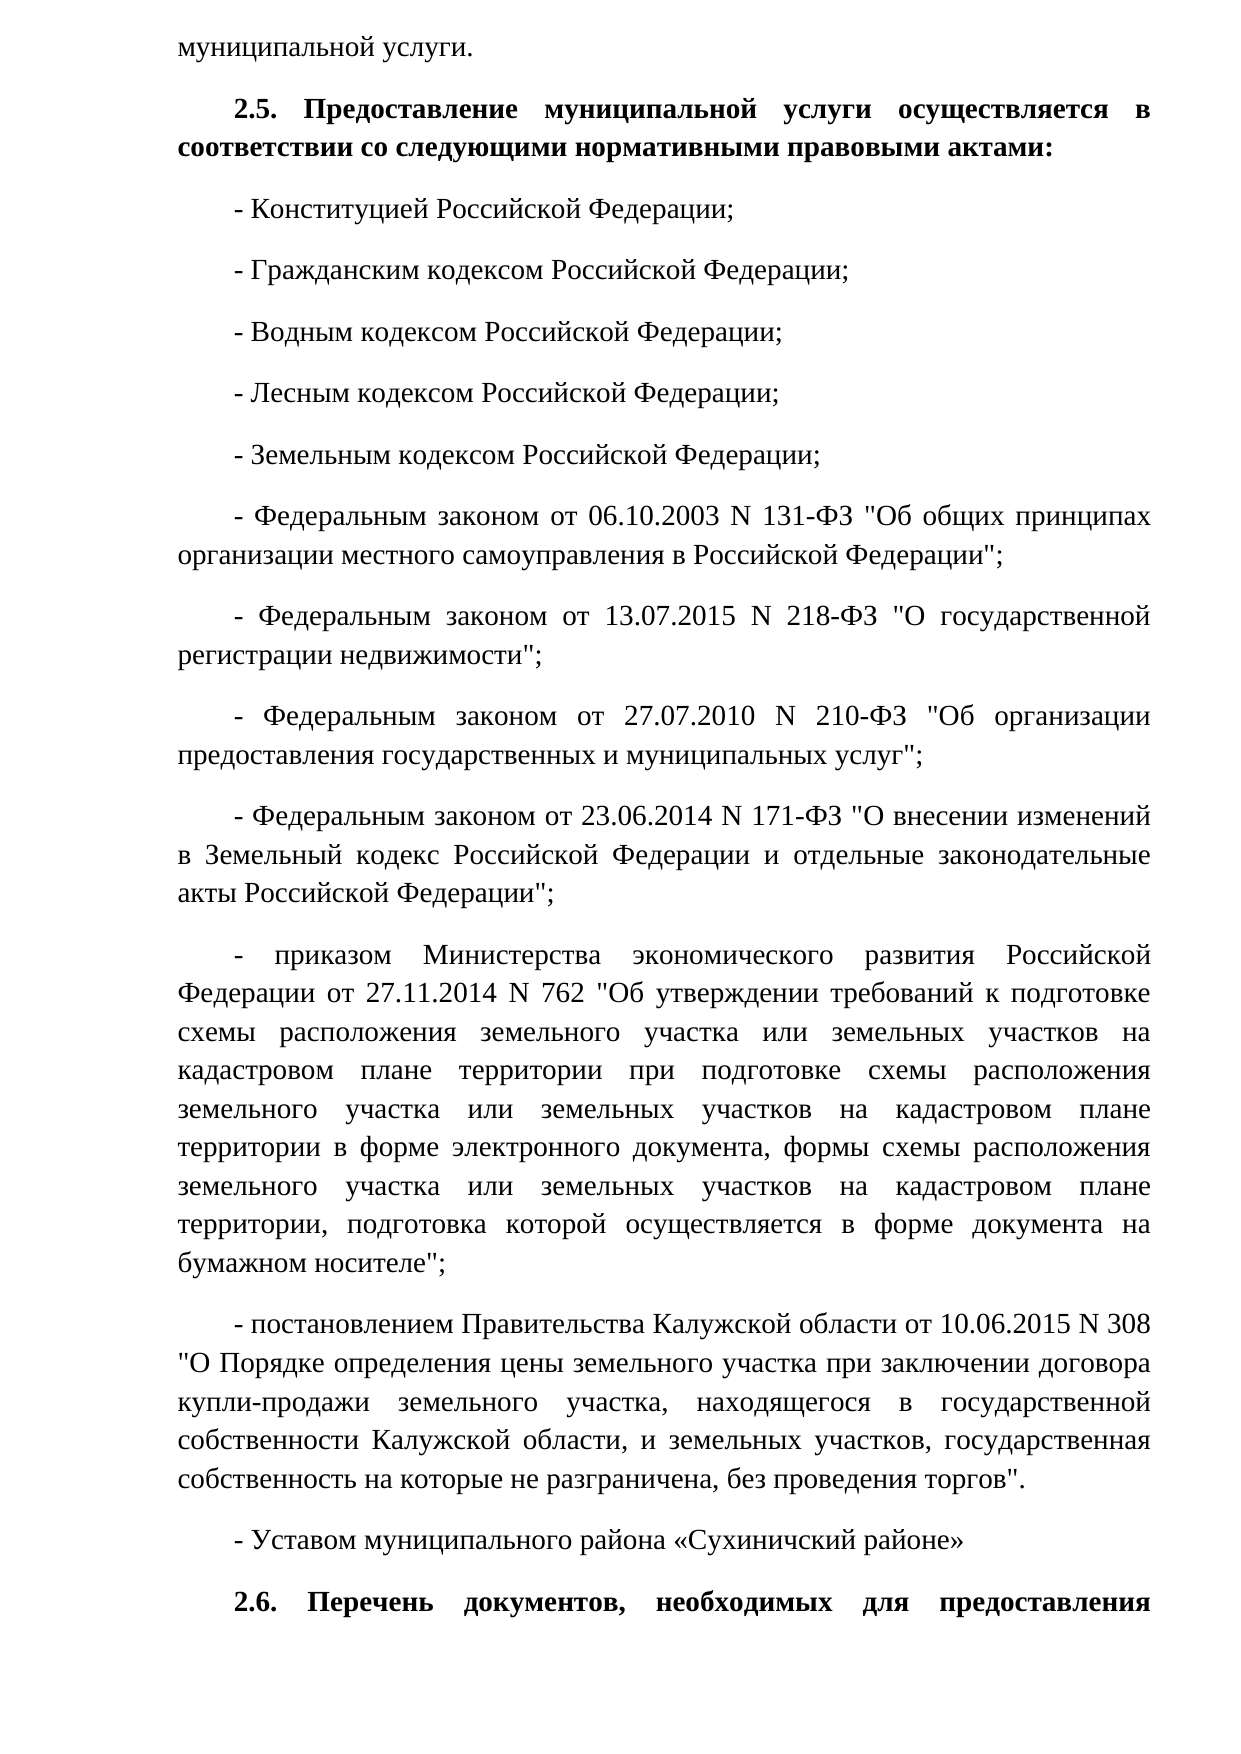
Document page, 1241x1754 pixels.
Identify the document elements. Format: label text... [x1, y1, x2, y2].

text - приказом Министерства экономического развития Российской Федерации от 27.11.2014 N 762 "Об утверждении требований к подготовке схемы расположения земельного участка или земельных участков на кадастровом плане территории при подготовке схемы расположения земельного участка или земельных участков на кадастровом плане территории в форме электронного документа, формы схемы расположения земельного участка или земельных участков на кадастровом плане территории, подготовка которой осуществляется в форме документа на бумажном носителе"; [177, 937, 1152, 1279]
text - Федеральным законом от 27.07.2010 N 210-ФЗ "Об организации предоставления государственных и муниципальных услуг"; [177, 698, 1152, 770]
text - Гражданским кодексом Российской Федерации; [177, 252, 1152, 286]
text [177, 1584, 1152, 1617]
text - Земельным кодексом Российской Федерации; [177, 437, 1152, 470]
text - Федеральным законом от 13.07.2015 N 218-ФЗ "О государственной регистрации недвижимости"; [177, 598, 1152, 670]
text - Водным кодексом Российской Федерации; [177, 314, 1152, 347]
text - Федеральным законом от 23.06.2014 N 171-ФЗ "О внесении изменений в Земельный кодекс Российской Федерации и отдельные законодательные акты Российской Федерации"; [177, 798, 1152, 909]
text - Конституцией Российской Федерации; [177, 191, 1152, 224]
text - Федеральным законом от 06.10.2003 N 131-ФЗ "Об общих принципах организации местного самоуправления в Российской Федерации"; [177, 498, 1152, 570]
text - Лесным кодексом Российской Федерации; [177, 375, 1152, 409]
text - постановлением Правительства Калужской области от 10.06.2015 N 308 "О Порядке определения цены земельного участка при заключении договора купли-продажи земельного участка, находящегося в государственной собственности Калужской области, и земельных участков, государственная собственность на которые не разграничена, без проведения торгов". [177, 1307, 1152, 1494]
text - Уставом муниципального района «Сухиничский районе» [177, 1522, 1152, 1556]
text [177, 29, 1152, 63]
text 2.5. Предоставление муниципальной услуги осуществляется в соответствии со следующими нормативными правовыми актами: [177, 91, 1152, 163]
